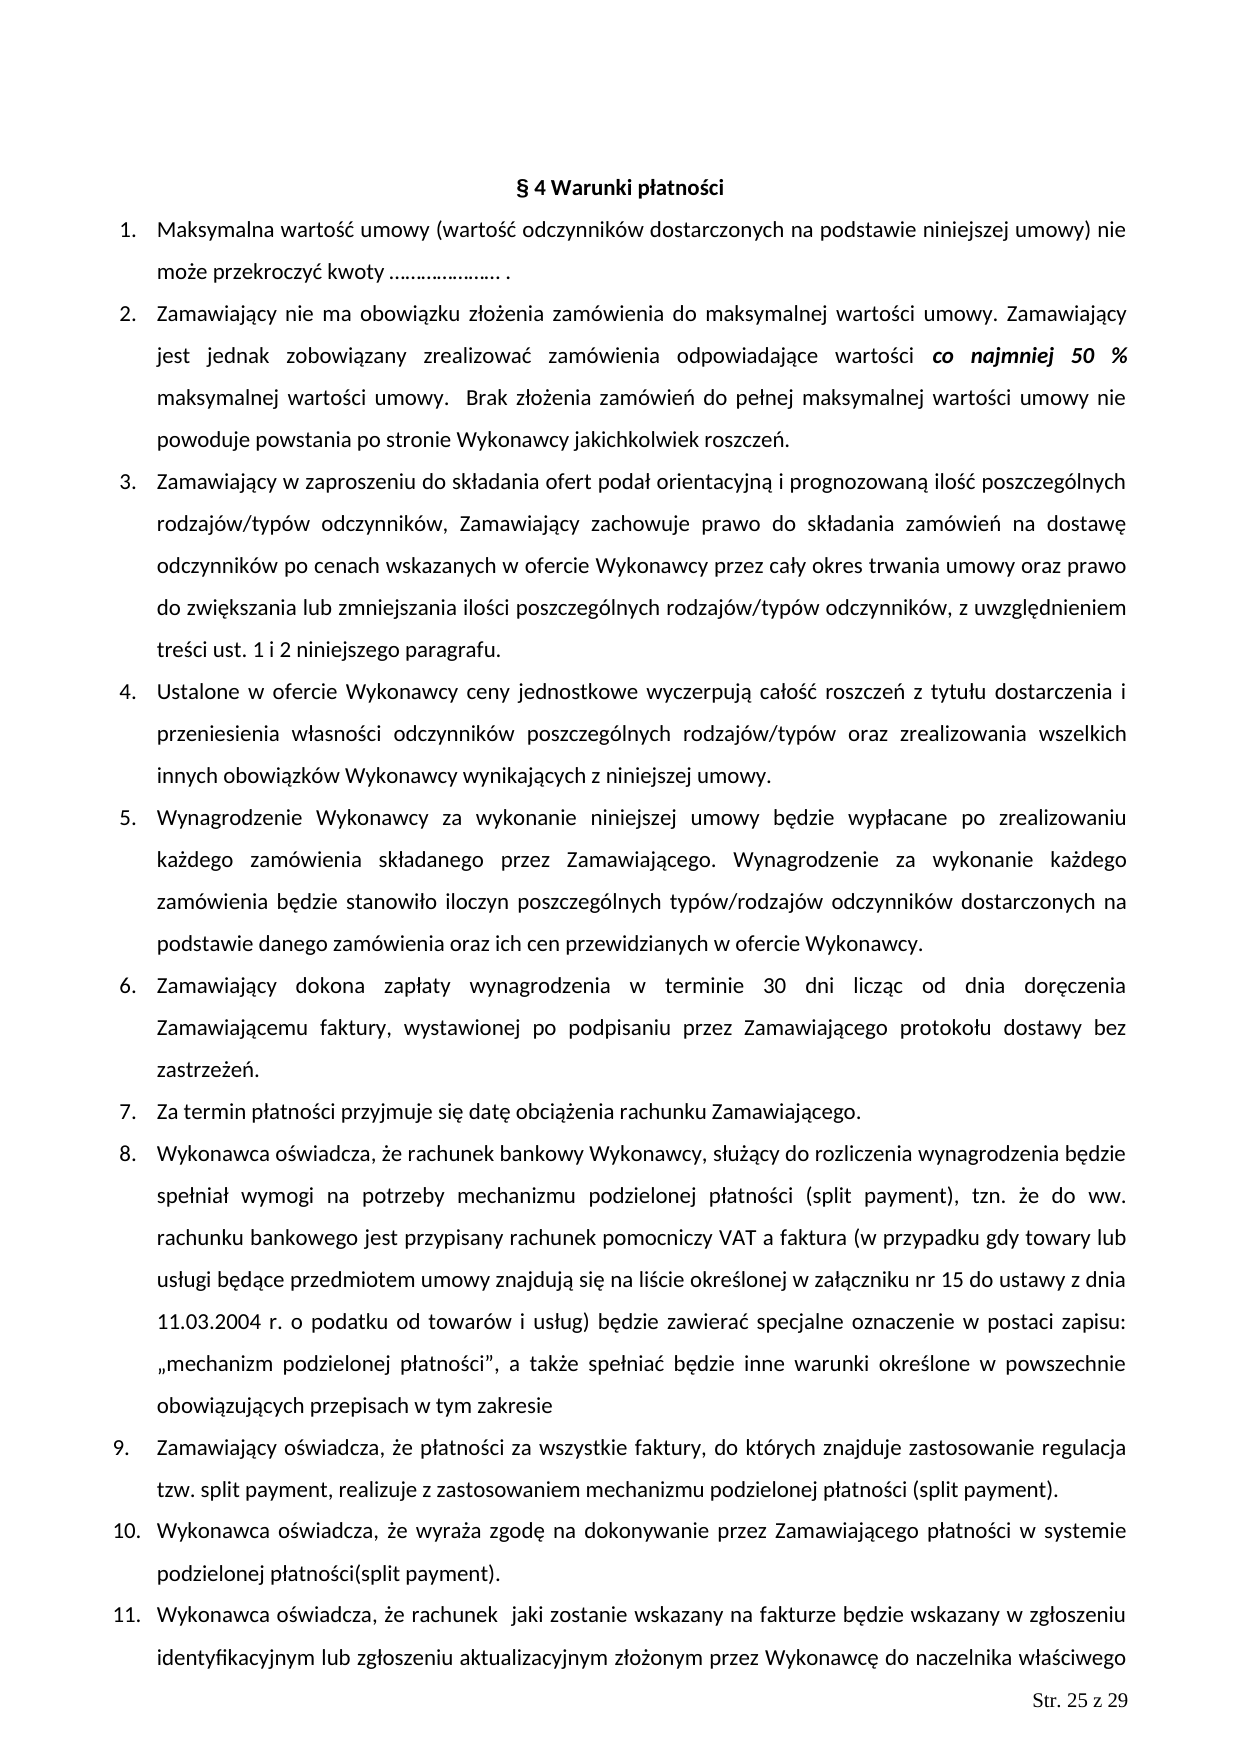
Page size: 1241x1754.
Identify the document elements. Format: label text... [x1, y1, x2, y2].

list Zamawiający nie ma obowiązku złożenia zamówienia do maksymalnej wartości umowy. Zamawiający jest jednak zobowiązany zrealizować zamówienia odpowiadające wartości co najmniej 50 % maksymalnej wartości umowy. Brak złożenia zamówień do pełnej maksymalnej wartości umowy nie powoduje powstania po stronie Wykonawcy jakichkolwiek roszczeń. [119, 299, 1128, 453]
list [112, 1601, 1128, 1671]
list Wykonawca oświadcza, że rachunek bankowy Wykonawcy, służący do rozliczenia wynagrodzenia będzie spełniał wymogi na potrzeby mechanizmu podzielonej płatności (split payment), tzn. że do ww. rachunku bankowego jest przypisany rachunek pomocniczy VAT a faktura (w przypadku gdy towary lub usługi będące przedmiotem umowy znajdują się na liście określonej w załączniku nr 15 do ustawy z dnia 11.03.2004 r. o podatku od towarów i usług) będzie zawierać specjalne oznaczenie w postaci zapisu: „mechanizm podzielonej płatności”, a także spełniać będzie inne warunki określone w powszechnie obowiązujących przepisach w tym zakresie [119, 1139, 1128, 1419]
list Ustalone w ofercie Wykonawcy ceny jednostkowe wyczerpują całość roszczeń z tytułu dostarczenia i przeniesienia własności odczynników poszczególnych rodzajów/typów oraz zrealizowania wszelkich innych obowiązków Wykonawcy wynikających z niniejszej umowy. [119, 677, 1128, 789]
list Wynagrodzenie Wykonawcy za wykonanie niniejszej umowy będzie wypłacane po zrealizowaniu każdego zamówienia składanego przez Zamawiającego. Wynagrodzenie za wykonanie każdego zamówienia będzie stanowiło iloczyn poszczególnych typów/rodzajów odczynników dostarczonych na podstawie danego zamówienia oraz ich cen przewidzianych w ofercie Wykonawcy. [119, 803, 1128, 957]
list Zamawiający oświadcza, że płatności za wszystkie faktury, do których znajduje zastosowanie regulacja tzw. split payment, realizuje z zastosowaniem mechanizmu podzielonej płatności (split payment). [112, 1433, 1128, 1503]
list Maksymalna wartość umowy (wartość odczynników dostarczonych na podstawie niniejszej umowy) nie może przekroczyć kwoty ………………… . [119, 215, 1128, 285]
list Wykonawca oświadcza, że wyraża zgodę na dokonywanie przez Zamawiającego płatności w systemie podzielonej płatności(split payment). [112, 1517, 1128, 1587]
list Zamawiający dokona zapłaty wynagrodzenia w terminie 30 dni licząc od dnia doręczenia Zamawiającemu faktury, wystawionej po podpisaniu przez Zamawiającego protokołu dostawy bez zastrzeżeń. [119, 971, 1128, 1083]
list Zamawiający w zaproszeniu do składania ofert podał orientacyjną i prognozowaną ilość poszczególnych rodzajów/typów odczynników, Zamawiający zachowuje prawo do składania zamówień na dostawę odczynników po cenach wskazanych w ofercie Wykonawcy przez cały okres trwania umowy oraz prawo do zwiększania lub zmniejszania ilości poszczególnych rodzajów/typów odczynników, z uwzględnieniem treści ust. 1 i 2 niniejszego paragrafu. [119, 467, 1128, 663]
list Za termin płatności przyjmuje się datę obciążenia rachunku Zamawiającego. [119, 1097, 1128, 1125]
text 4 Warunki płatności [112, 173, 1128, 201]
